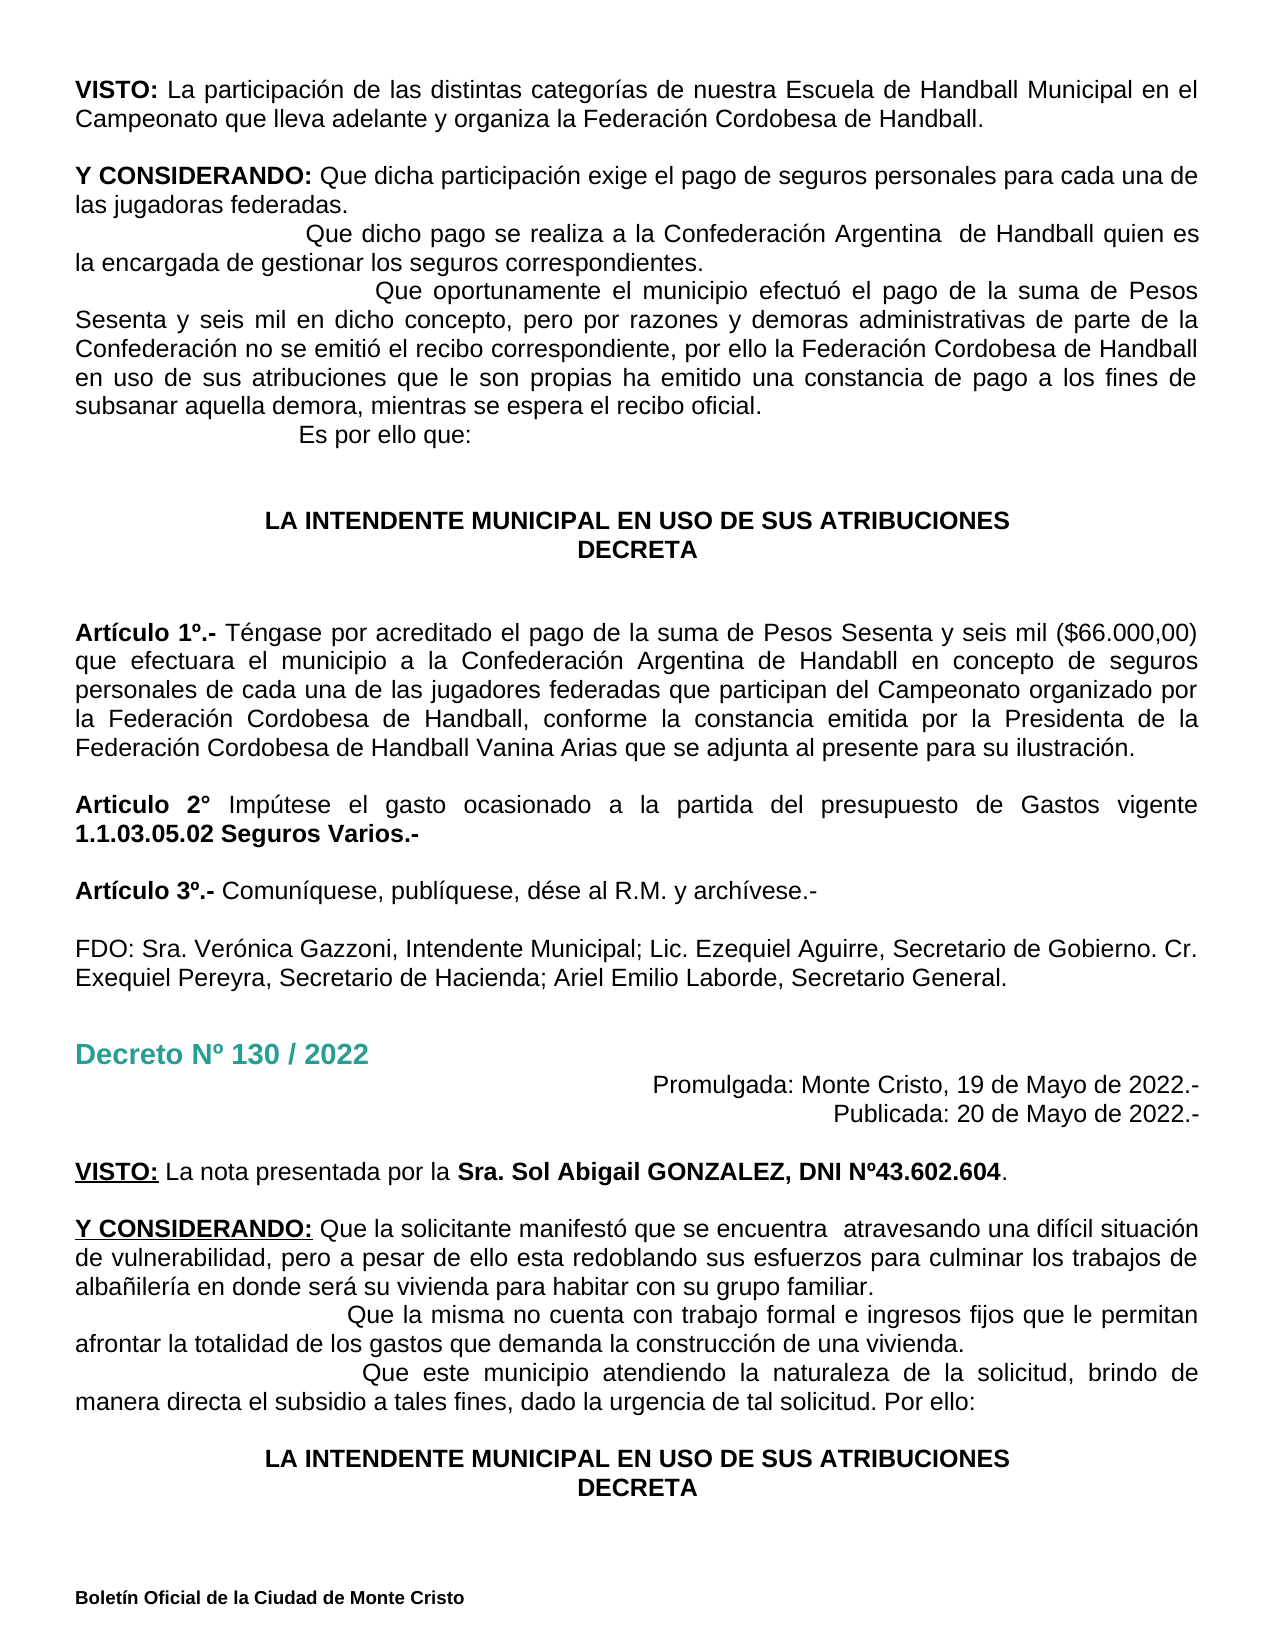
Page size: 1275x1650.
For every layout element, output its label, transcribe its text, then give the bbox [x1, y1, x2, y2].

text LA INTENDENTE MUNICIPAL EN USO DE SUS ATRIBUCIONES [75, 1444, 1200, 1473]
text FDO: Sra. Verónica Gazzoni, Intendente Municipal; Lic. Ezequiel Aguirre, Secretario de Gobierno. Cr. Exequiel Pereyra, Secretario de Hacienda; Ariel Emilio Laborde, Secretario General. [75, 934, 1200, 991]
text LA INTENDENTE MUNICIPAL EN USO DE SUS ATRIBUCIONES [75, 506, 1200, 535]
subtitle Decreto Nº 130 / 2022 [75, 1037, 1200, 1070]
text Y CONSIDERANDO: Que la solicitante manifestó que se encuentra atravesando una difícil situación de vulnerabilidad, pero a pesar de ello esta redoblando sus esfuerzos para culminar los trabajos de albañilería en donde será su vivienda para habitar con su grupo familiar. [75, 1214, 1200, 1300]
text Que la misma no cuenta con trabajo formal e ingresos fijos que le permitan afrontar la totalidad de los gastos que demanda la construcción de una vivienda. [75, 1300, 1200, 1358]
text Articulo 2° Impútese el gasto ocasionado a la partida del presupuesto de Gastos vigente 1.1.03.05.02 Seguros Varios.- [75, 790, 1200, 847]
text Publicada: 20 de Mayo de 2022.- [75, 1099, 1200, 1128]
text VISTO: La nota presentada por la Sra. Sol Abigail GONZALEZ, DNI Nº43.602.604. [75, 1156, 1200, 1185]
text Promulgada: Monte Cristo, 19 de Mayo de 2022.- [75, 1070, 1200, 1099]
text Que este municipio atendiendo la naturaleza de la solicitud, brindo de manera directa el subsidio a tales fines, dado la urgencia de tal solicitud. Por ello: [75, 1358, 1200, 1415]
text Artículo 1º.- Téngase por acreditado el pago de la suma de Pesos Sesenta y seis mil ($66.000,00) que efectuara el municipio a la Confederación Argentina de Handabll en concepto de seguros personales de cada una de las jugadores federadas que participan del Campeonato organizado por la Federación Cordobesa de Handball, conforme la constancia emitida por la Presidenta de la Federación Cordobesa de Handball Vanina Arias que se adjunta al presente para su ilustración. [75, 617, 1200, 761]
text VISTO: La participación de las distintas categorías de nuestra Escuela de Handball Municipal en el Campeonato que lleva adelante y organiza la Federación Cordobesa de Handball. [75, 75, 1200, 132]
text Y CONSIDERANDO: Que dicha participación exige el pago de seguros personales para cada una de las jugadoras federadas. [75, 161, 1200, 219]
text Es por ello que: [75, 420, 1200, 449]
text Artículo 3º.- Comuníquese, publíquese, dése al R.M. y archívese.- [75, 847, 1200, 905]
text DECRETA [75, 535, 1200, 564]
text Que dicho pago se realiza a la Confederación Argentina de Handball quien es la encargada de gestionar los seguros correspondientes. [75, 219, 1200, 276]
text DECRETA [75, 1473, 1200, 1501]
text Que oportunamente el municipio efectuó el pago de la suma de Pesos Sesenta y seis mil en dicho concepto, pero por razones y demoras administrativas de parte de la Confederación no se emitió el recibo correspondiente, por ello la Federación Cordobesa de Handball en uso de sus atribuciones que le son propias ha emitido una constancia de pago a los fines de subsanar aquella demora, mientras se espera el recibo oficial. [75, 276, 1200, 420]
